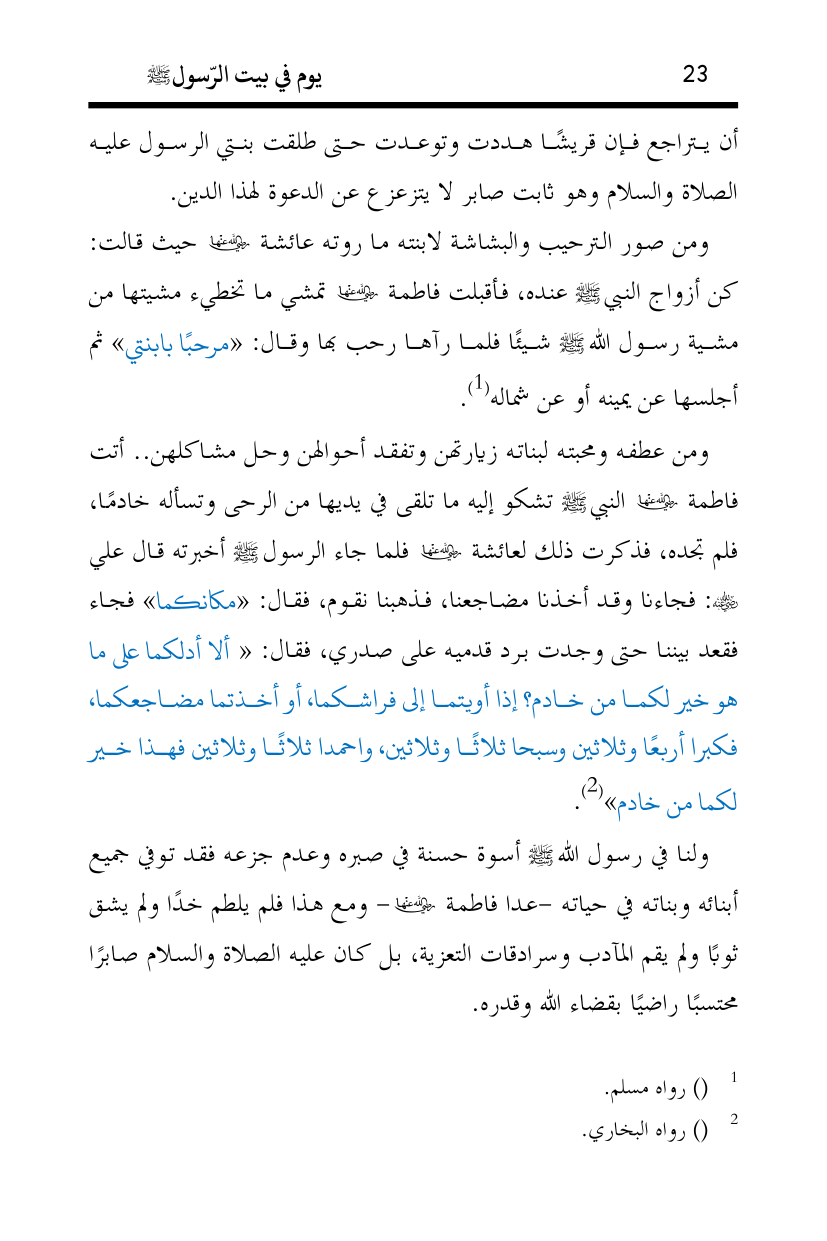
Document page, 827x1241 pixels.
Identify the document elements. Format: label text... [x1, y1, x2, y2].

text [89, 119, 738, 218]
text ومن صور الترحيب والبشاشة لابنته ما روته عائشة ل حيث قالت: كن أزواج النبي ج عنده، فأقبلت فاطمة ل تمشي ما تخطيء مشيتها من مشية رسول الله ج شيئًا فلما رآها رحب بها وقال: «مرحبًا بابنتي» ثم أجلسها عن يمينه أو عن شماله(). [89, 218, 738, 427]
text ومن عطفه ومحبته لبناته زيارتهن وتفقد أحوالهن وحل مشاكلهن.. أتت فاطمة ل النبي ج تشكو إليه ما تلقى في يديها من الرحى وتسأله خادمًا، فلم تجده، فذكرت ذلك لعائشة ل فلما جاء الرسول ج أخبرته قال علي س: فجاءنا وقد أخذنا مضاجعنا، فذهبنا نقوم، فقال: «مكانكما» فجاء فقعد بيننا حتى وجدت برد قدميه على صدري، فقال: « ألا أدلكما على ما هو خير لكما من خادم؟ إذا أويتما إلى فراشكما، أو أخذتما مضاجعكما، فكبرا أربعًا وثلاثين وسبحا ثلاثًا وثلاثين، واحمدا ثلاثًا وثلاثين فهذا خير لكما من خادم»(). [89, 427, 738, 830]
text ولنا في رسول الله ج أسوة حسنة في صبره وعدم جزعه فقد توفي جميع أبنائه وبناته في حياته -عدا فاطمة ل- ومع هذا فلم يلطم خدًا ولم يشق ثوبًا ولم يقم المآدب وسرادقات التعزية، بل كان عليه الصلاة والسلام صابرًا محتسبًا راضيًا بقضاء الله وقدره. [89, 830, 738, 1029]
